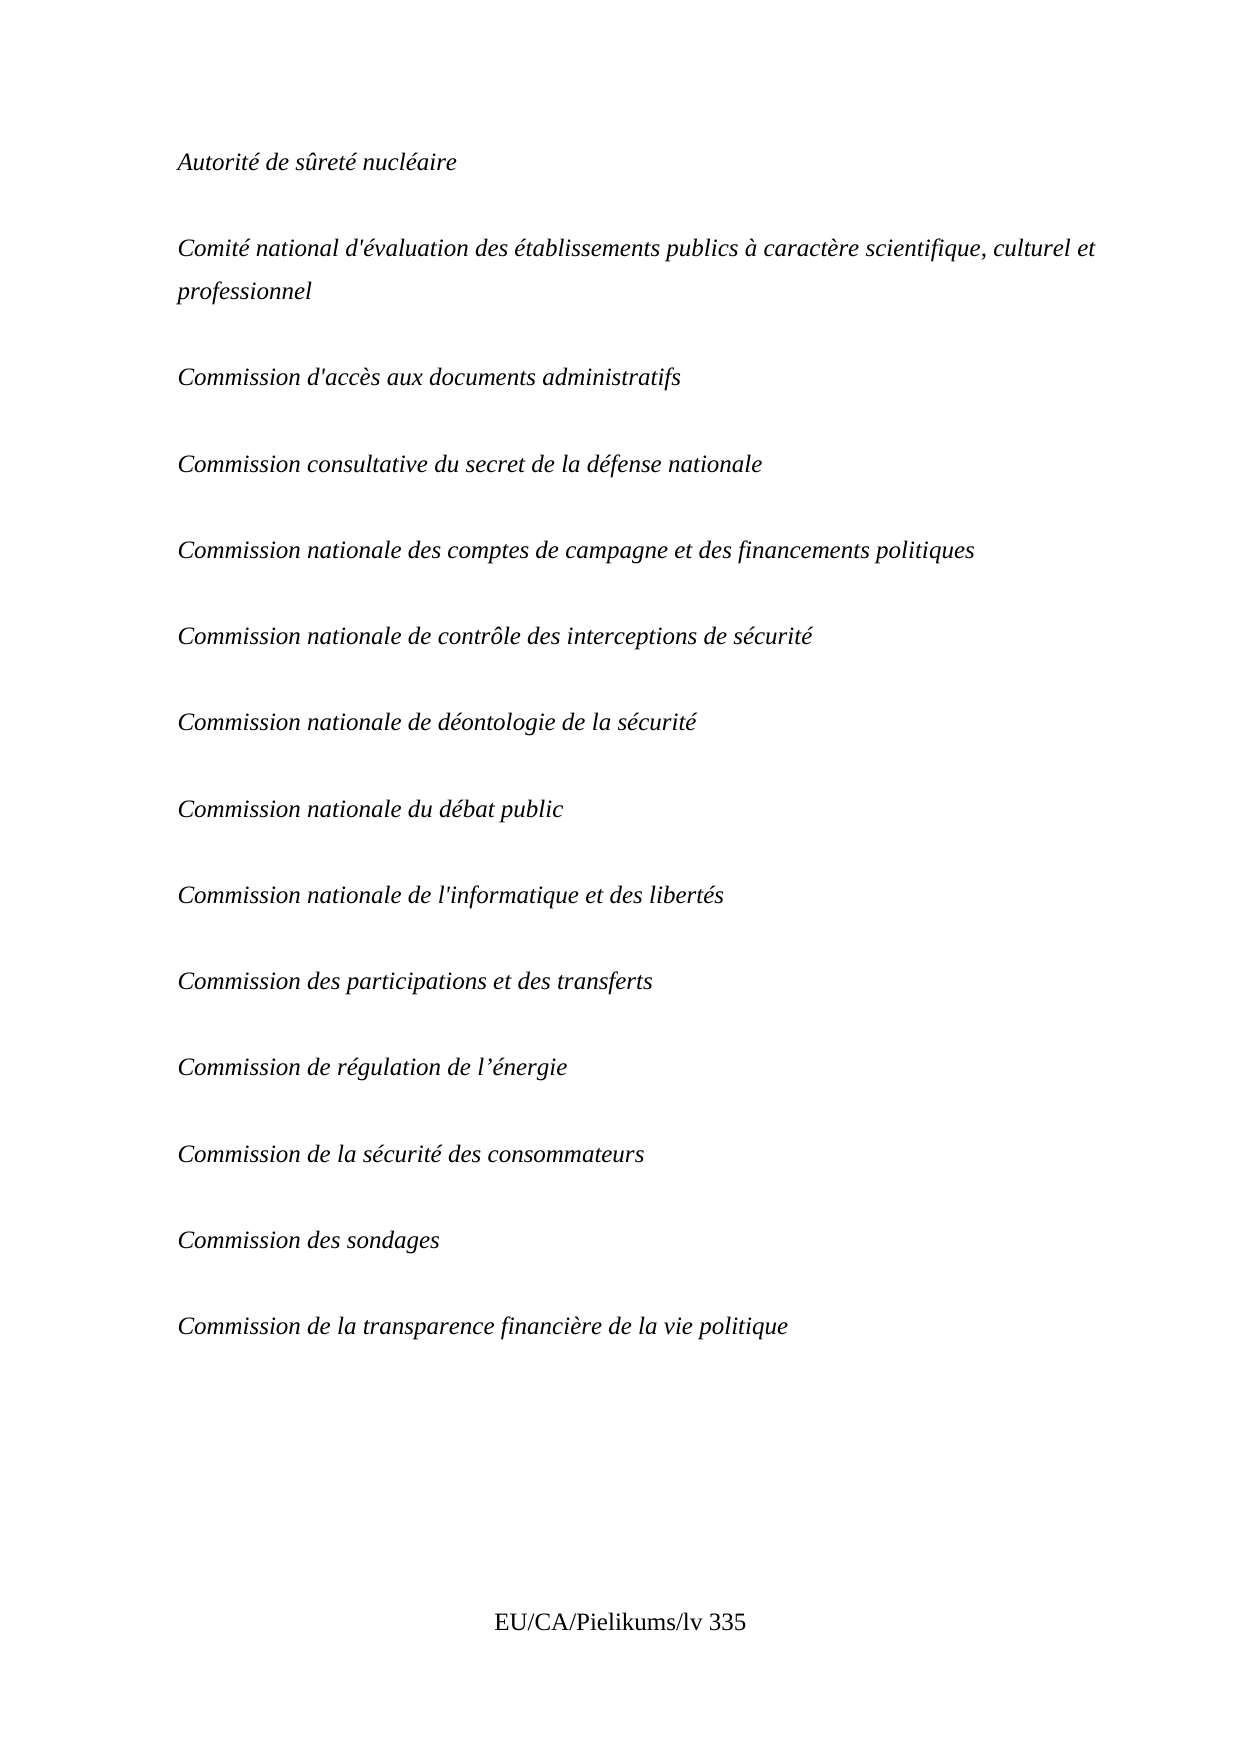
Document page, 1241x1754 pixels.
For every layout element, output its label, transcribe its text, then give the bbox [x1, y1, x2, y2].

text Commission consultative du secret de la défense nationale [177, 449, 1122, 477]
text Commission nationale de l'informatique et des libertés [177, 880, 1122, 909]
text Commission des participations et des transferts [177, 966, 1122, 995]
text Commission des sondages [177, 1225, 1122, 1254]
text Commission nationale des comptes de campagne et des financements politiques [177, 535, 1122, 564]
text Commission de la sécurité des consommateurs [177, 1139, 1122, 1167]
text Comité national d'évaluation des établissements publics à caractère scientifique, culturel et professionnel [177, 233, 1122, 305]
text Commission nationale du débat public [177, 794, 1122, 822]
text Commission d'accès aux documents administratifs [177, 362, 1122, 391]
text Autorité de sûreté nucléaire [177, 147, 1122, 176]
text Commission de régulation de l’énergie [177, 1052, 1122, 1081]
text Commission nationale de déontologie de la sécurité [177, 707, 1122, 736]
text Commission nationale de contrôle des interceptions de sécurité [177, 621, 1122, 650]
text Commission de la transparence financière de la vie politique [177, 1311, 1122, 1340]
